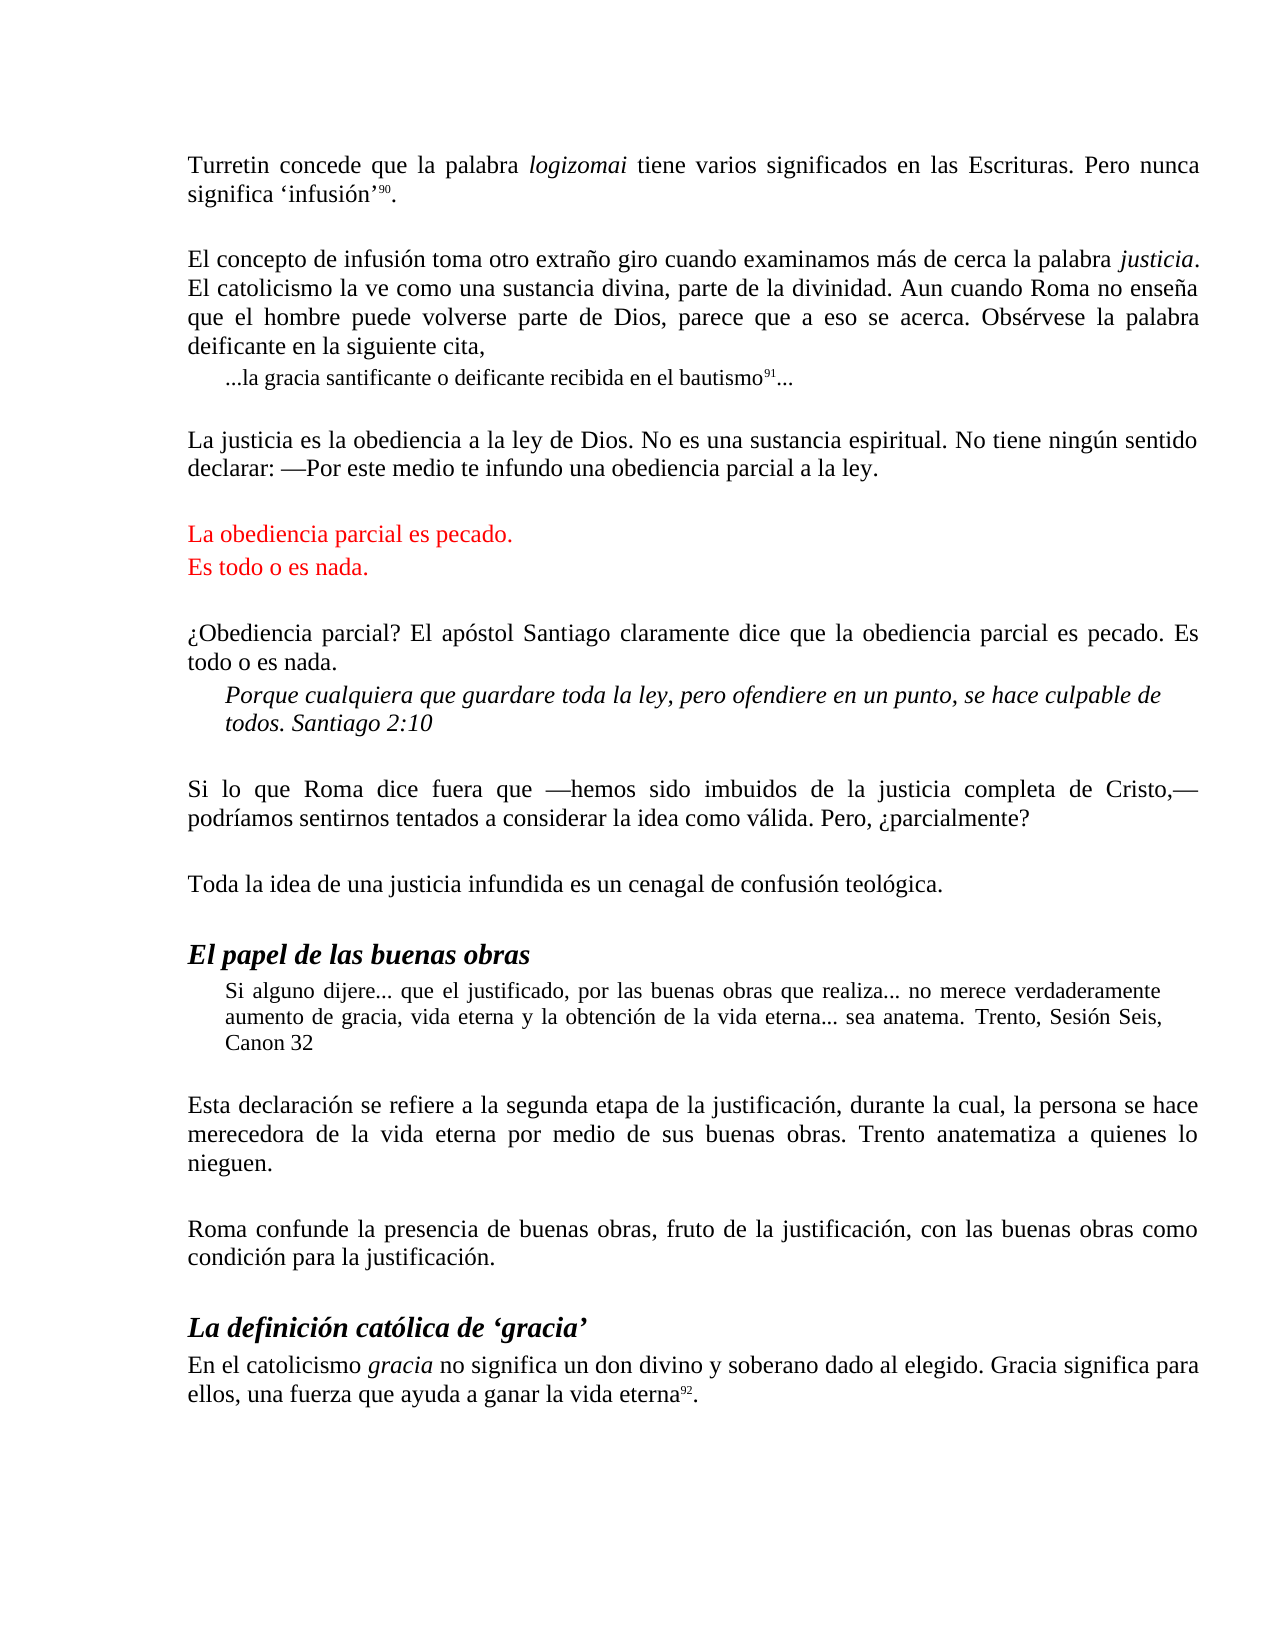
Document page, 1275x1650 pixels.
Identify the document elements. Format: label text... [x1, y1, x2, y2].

text Roma confunde la presencia de buenas obras, fruto de la justificación, con las buenas obras como condición para la justificación. [187, 1214, 1200, 1271]
text ¿Obediencia parcial? El apóstol Santiago claramente dice que la obediencia parcial es pecado. Es todo o es nada. [187, 618, 1200, 676]
text La obediencia parcial es pecado. [187, 519, 1200, 548]
text Si alguno dijere... que el justificado, por las buenas obras que realiza... no merece verdaderamente aumento de gracia, vida eterna y la obtención de la vida eterna... sea anatema. Trento, Sesión Seis, Canon 32 [225, 977, 1162, 1056]
subtitle El papel de las buenas obras [187, 937, 1200, 970]
text Turretin concede que la palabra logizomai tiene varios significados en las Escrituras. Pero nunca significa ‘infusión’. [187, 150, 1200, 207]
text Porque cualquiera que guardare toda la ley, pero ofendiere en un punto, se hace culpable de todos. Santiago 2:10 [225, 680, 1162, 737]
text Esta declaración se refiere a la segunda etapa de la justificación, durante la cual, la persona se hace merecedora de la vida eterna por medio de sus buenas obras. Trento anatematiza a quienes lo nieguen. [187, 1090, 1200, 1177]
text El concepto de infusión toma otro extraño giro cuando examinamos más de cerca la palabra justicia. El catolicismo la ve como una sustancia divina, parte de la divinidad. Aun cuando Roma no enseña que el hombre puede volverse parte de Dios, parece que a eso se acerca. Obsérvese la palabra deificante en la siguiente cita, [187, 244, 1200, 359]
text ...la gracia santificante o deificante recibida en el bautismo... [225, 364, 1162, 390]
text En el catolicismo gracia no significa un don divino y soberano dado al elegido. Gracia significa para ellos, una fuerza que ayuda a ganar la vida eterna. [187, 1350, 1200, 1408]
text Toda la idea de una justicia infundida es un cenagal de confusión teológica. [187, 869, 1200, 898]
text La justicia es la obediencia a la ley de Dios. No es una sustancia espiritual. No tiene ningún sentido declarar: —Por este medio te infundo una obediencia parcial a la ley. [187, 425, 1200, 482]
subtitle La definición católica de ‘gracia’ [187, 1310, 1200, 1344]
text Si lo que Roma dice fuera que —hemos sido imbuidos de la justicia completa de Cristo,— podríamos sentirnos tentados a considerar la idea como válida. Pero, ¿parcialmente? [187, 774, 1200, 832]
text Es todo o es nada. [187, 552, 1200, 581]
